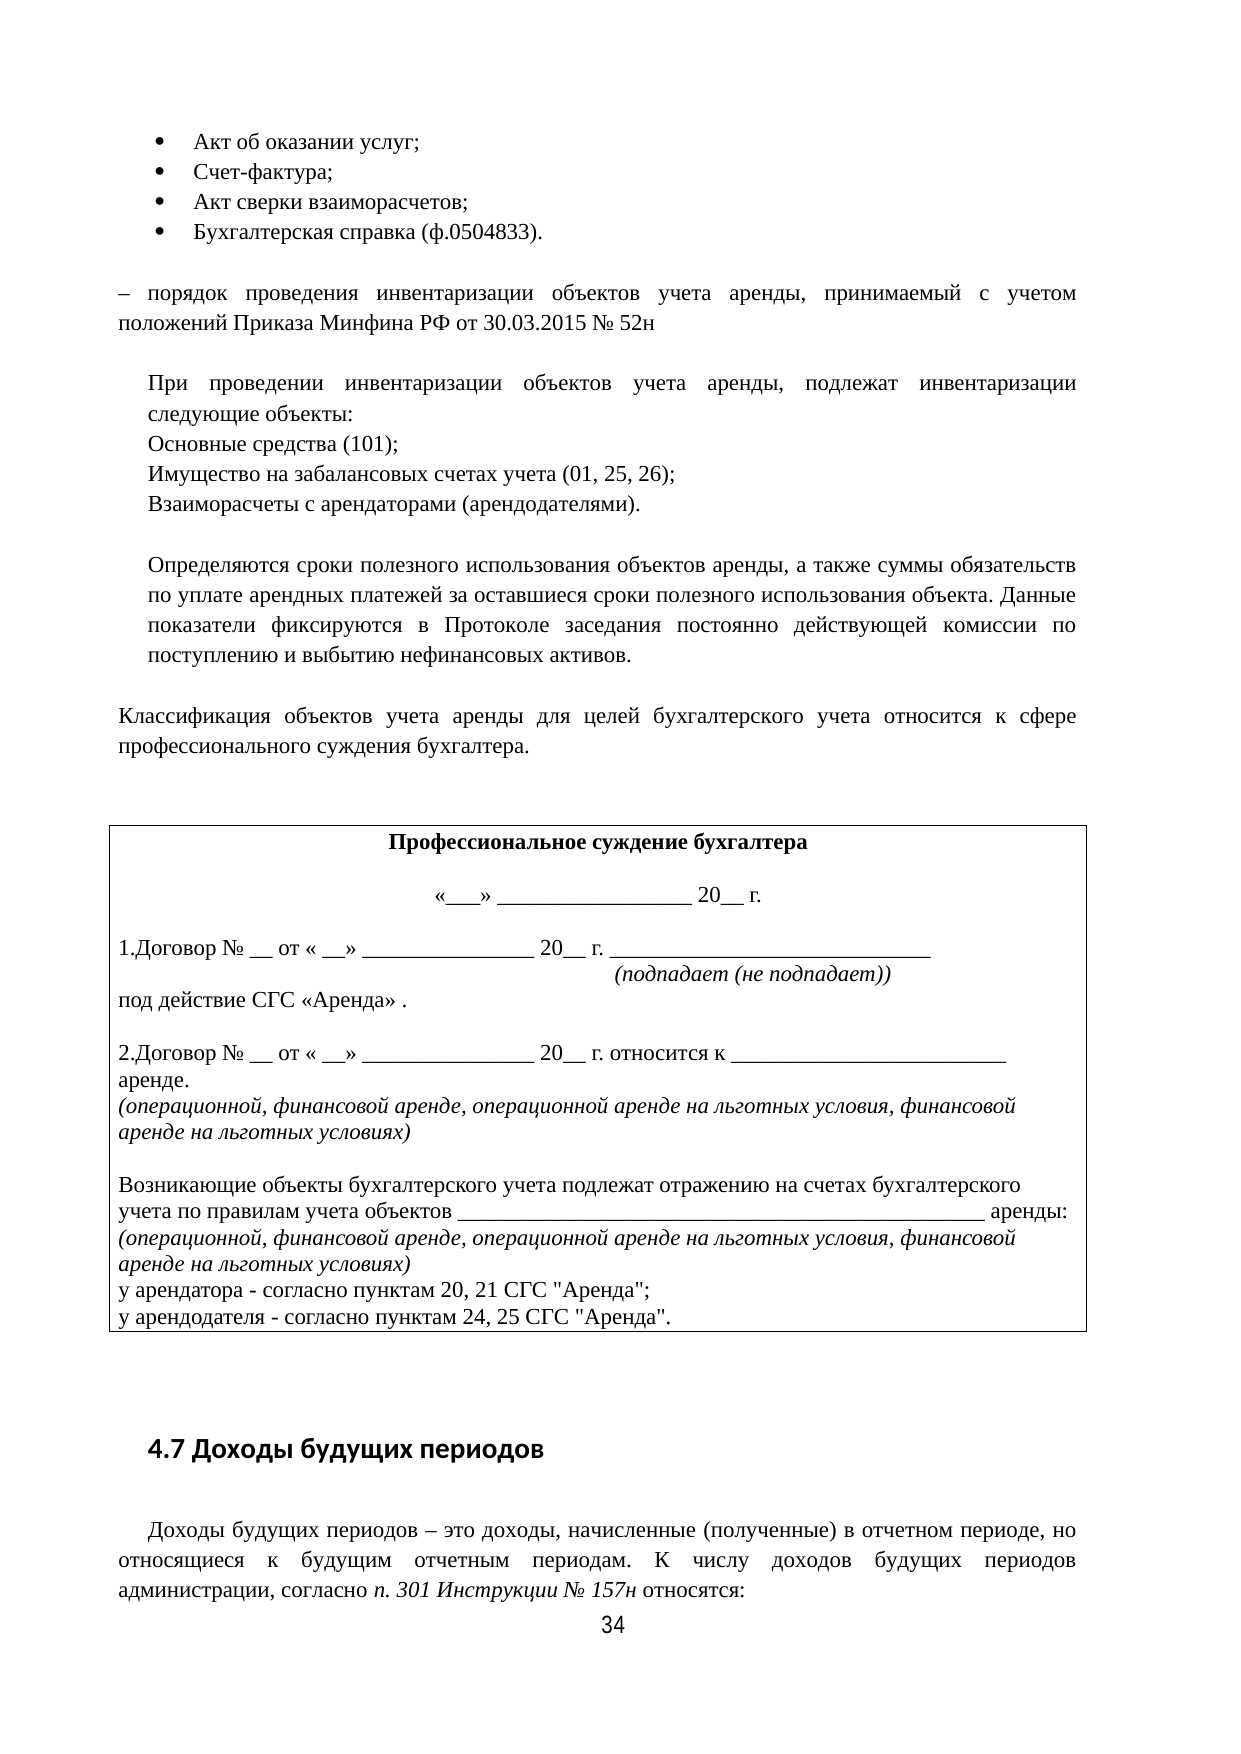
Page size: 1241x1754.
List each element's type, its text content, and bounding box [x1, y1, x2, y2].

text у арендатора - согласно пунктам 20, 21 СГС "Аренда"; [118, 1276, 1078, 1300]
list Акт сверки взаиморасчетов; [156, 188, 1078, 214]
subtitle 4.7 Доходы будущих периодов [118, 1431, 1078, 1466]
text Доходы будущих периодов – это доходы, начисленные (полученные) в отчетном периоде, но относящиеся к будущим отчетным периодам. К числу доходов будущих периодов администрации, согласно п. 301 Инструкции № 157н относятся: [118, 1516, 1078, 1602]
text у арендодателя - согласно пунктам 24, 25 СГС "Аренда". [110, 1300, 1086, 1331]
text – порядок проведения инвентаризации объектов учета аренды, принимаемый с учетом положений Приказа Минфина РФ от 30.03.2015 № 52н [118, 279, 1078, 335]
text (операционной, финансовой аренде, операционной аренде на льготных условия, финансовой аренде на льготных условиях) [118, 1092, 1078, 1145]
list Бухгалтерская справка (ф.0504833). [156, 218, 1078, 245]
text Классификация объектов учета аренды для целей бухгалтерского учета относится к сфере профессионального суждения бухгалтера. [118, 702, 1078, 758]
list Счет-фактура; [156, 158, 1078, 184]
text Основные средства (101); [148, 430, 1078, 456]
list Акт об оказании услуг; [156, 128, 1078, 154]
text 1.Договор № __ от « __» _______________ 20__ г. ____________________________ [118, 934, 1078, 960]
text Имущество на забалансовых счетах учета (01, 25, 26); [148, 460, 1078, 486]
text Определяются сроки полезного использования объектов аренды, а также суммы обязательств по уплате арендных платежей за оставшиеся сроки полезного использования объекта. Данные показатели фиксируются в Протоколе заседания постоянно действующей комиссии по поступлению и выбытию нефинансовых активов. [148, 551, 1078, 668]
text При проведении инвентаризации объектов учета аренды, подлежат инвентаризации следующие объекты: [148, 369, 1078, 426]
text «___» _________________ 20__ г. [118, 881, 1078, 907]
text (операционной, финансовой аренде, операционной аренде на льготных условия, финансовой аренде на льготных условиях) [118, 1224, 1078, 1276]
text под действие СГС «Аренда» . [118, 987, 1078, 1013]
text (подпадает (не подпадает)) [118, 960, 1078, 987]
text 2.Договор № __ от « __» _______________ 20__ г. относится к ________________________ аренде. [118, 1039, 1078, 1092]
text Возникающие объекты бухгалтерского учета подлежат отражению на счетах бухгалтерского учета по правилам учета объектов ______________________________________________ аренды: [118, 1171, 1078, 1224]
text Взаиморасчеты с арендаторами (арендодателями). [148, 490, 1078, 517]
text Профессиональное суждение бухгалтера [110, 826, 1086, 855]
